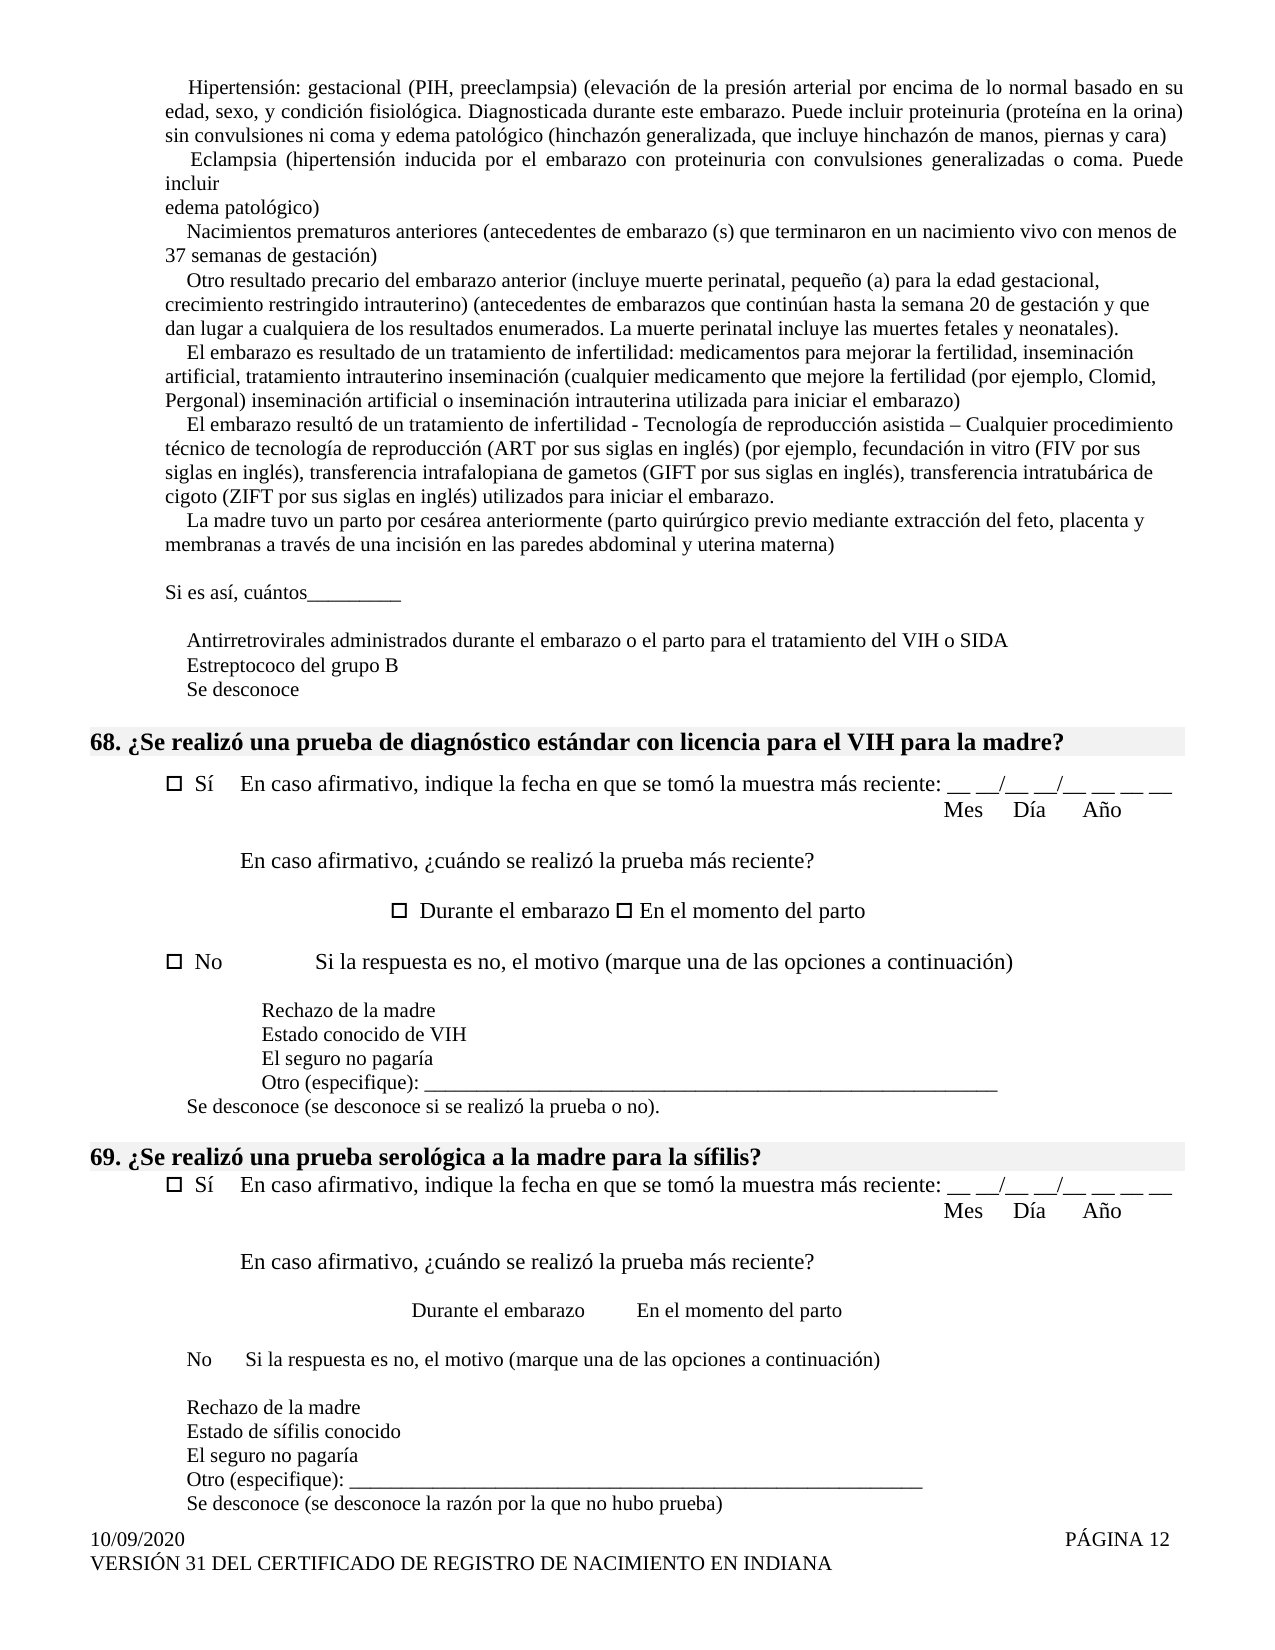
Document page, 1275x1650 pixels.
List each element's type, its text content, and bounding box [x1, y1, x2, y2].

text Durante el embarazo En el momento del parto [315, 897, 1185, 924]
text No Si la respuesta es no, el motivo (marque una de las opciones a continuación) [90, 948, 1185, 974]
text  Estreptococo del grupo B [165, 652, 1185, 677]
text  Otro (especifique): _______________________________________________________ [165, 1467, 1185, 1491]
text  Nacimientos prematuros anteriores (antecedentes de embarazo (s) que terminaron en un nacimiento vivo con menos de 37 semanas de gestación) [165, 219, 1185, 267]
text  Antirretrovirales administrados durante el embarazo o el parto para el tratamiento del VIH o SIDA [165, 628, 1185, 652]
text  Rechazo de la madre [165, 998, 1185, 1022]
text  Se desconoce (se desconoce la razón por la que no hubo prueba) [165, 1491, 1185, 1515]
text En caso afirmativo, ¿cuándo se realizó la prueba más reciente? [90, 847, 1185, 873]
text  Hipertensión: gestacional (PIH, preeclampsia) (elevación de la presión arterial por encima de lo normal basado en su edad, sexo, y condición fisiológica. Diagnosticada durante este embarazo. Puede incluir proteinuria (proteína en la orina) sin convulsiones ni coma y edema patológico (hinchazón generalizada, que incluye hinchazón de manos, piernas y cara) [165, 75, 1185, 147]
text  La madre tuvo un parto por cesárea anteriormente (parto quirúrgico previo mediante extracción del feto, placenta y [165, 508, 1185, 532]
text  El embarazo es resultado de un tratamiento de infertilidad: medicamentos para mejorar la fertilidad, inseminación artificial, tratamiento intrauterino inseminación (cualquier medicamento que mejore la fertilidad (por ejemplo, Clomid, Pergonal) inseminación artificial o inseminación intrauterina utilizada para iniciar el embarazo) [165, 340, 1185, 412]
text Sí En caso afirmativo, indique la fecha en que se tomó la muestra más reciente: __ __/__ __/__ __ __ __ Mes Día Año [90, 770, 1185, 823]
text  Eclampsia (hipertensión inducida por el embarazo con proteinuria con convulsiones generalizadas o coma. Puede incluir [165, 147, 1185, 195]
text  El embarazo resultó de un tratamiento de infertilidad - Tecnología de reproducción asistida – Cualquier procedimiento técnico de tecnología de reproducción (ART por sus siglas en inglés) (por ejemplo, fecundación in vitro (FIV por sus siglas en inglés), transferencia intrafalopiana de gametos (GIFT por sus siglas en inglés), transferencia intratubárica de cigoto (ZIFT por sus siglas en inglés) utilizados para iniciar el embarazo. [165, 412, 1185, 508]
text  Se desconoce (se desconoce si se realizó la prueba o no). [90, 1094, 1185, 1118]
text edema patológico) [165, 195, 1185, 219]
text  Otro (especifique): _______________________________________________________ [165, 1070, 1185, 1094]
text  El seguro no pagaría [165, 1443, 1185, 1467]
text crecimiento restringido intrauterino) (antecedentes de embarazos que continúan hasta la semana 20 de gestación y que dan lugar a cualquiera de los resultados enumerados. La muerte perinatal incluye las muertes fetales y neonatales). [165, 292, 1185, 340]
text  No Si la respuesta es no, el motivo (marque una de las opciones a continuación) [90, 1347, 1185, 1371]
text membranas a través de una incisión en las paredes abdominal y uterina materna) [165, 532, 1185, 556]
text  Otro resultado precario del embarazo anterior (incluye muerte perinatal, pequeño (a) para la edad gestacional, [165, 267, 1185, 292]
text En caso afirmativo, ¿cuándo se realizó la prueba más reciente? [165, 1248, 1185, 1274]
text  Estado conocido de VIH [165, 1022, 1185, 1046]
text Si es así, cuántos_________ [165, 580, 1185, 604]
text  Se desconoce [165, 677, 1185, 701]
text  Estado de sífilis conocido [165, 1419, 1185, 1443]
text  El seguro no pagaría [165, 1046, 1185, 1070]
text 68. ¿Se realizó una prueba de diagnóstico estándar con licencia para el VIH para la madre? [90, 727, 1185, 756]
text 69. ¿Se realizó una prueba serológica a la madre para la sífilis? [90, 1142, 1185, 1171]
text Sí En caso afirmativo, indique la fecha en que se tomó la muestra más reciente: __ __/__ __/__ __ __ __ Mes Día Año [90, 1171, 1185, 1224]
text  Rechazo de la madre [90, 1395, 1185, 1419]
text  Durante el embarazo  En el momento del parto [315, 1298, 1185, 1322]
